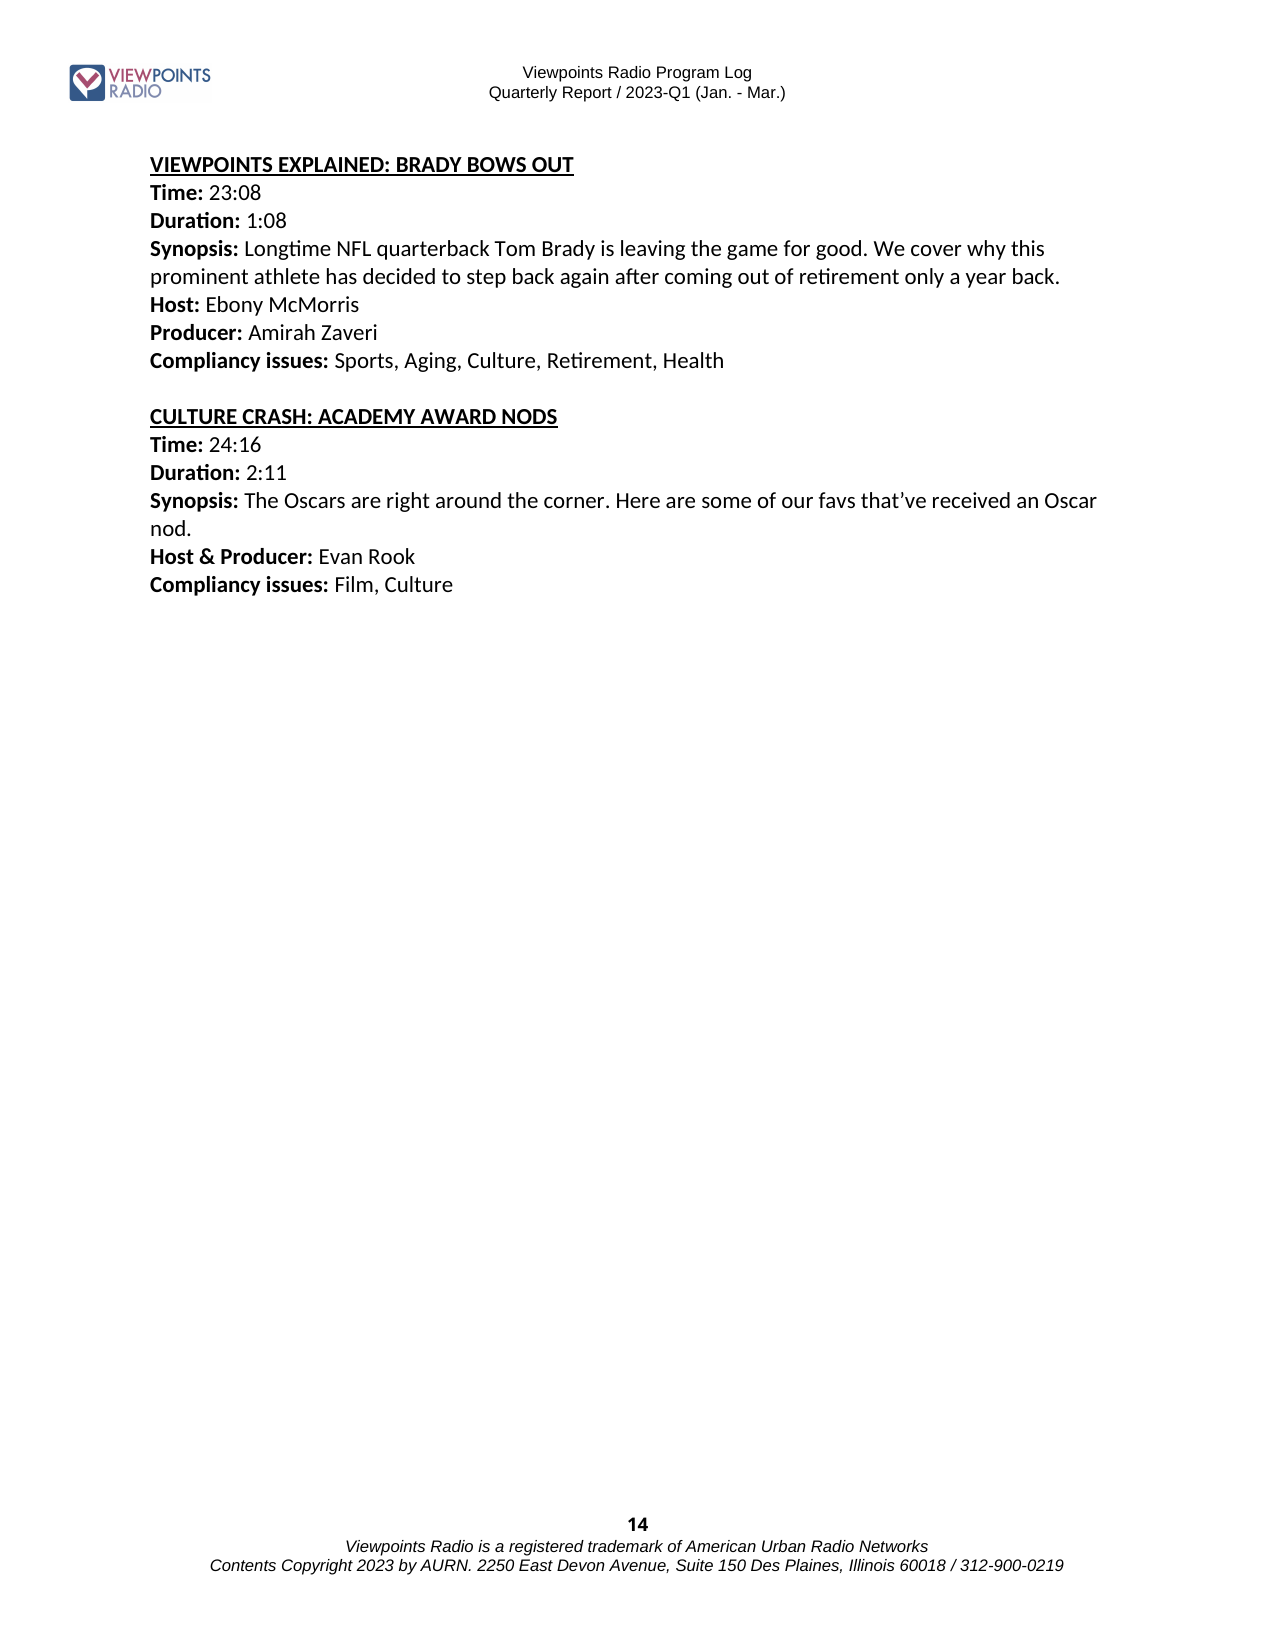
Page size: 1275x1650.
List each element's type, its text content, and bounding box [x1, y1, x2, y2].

text Synopsis: Longtime NFL quarterback Tom Brady is leaving the game for good. We cover why this prominent athlete has decided to step back again after coming out of retirement only a year back. [150, 234, 1125, 290]
text Compliancy issues: Sports, Aging, Culture, Retirement, Health [150, 346, 1125, 374]
text Duration: 1:08 [150, 206, 1125, 234]
text Synopsis: The Oscars are right around the corner. Here are some of our favs that’ve received an Oscar nod. [150, 486, 1125, 542]
text Duration: 2:11 [150, 458, 1125, 486]
picture [68, 63, 213, 103]
text Producer: Amirah Zaveri [150, 318, 1125, 346]
text Host & Producer: Evan Rook [150, 542, 1125, 570]
text Host: Ebony McMorris [150, 290, 1125, 318]
text CULTURE CRASH: ACADEMY AWARD NODS [150, 402, 1125, 430]
text Time: 24:16 [150, 430, 1125, 458]
text VIEWPOINTS EXPLAINED: BRADY BOWS OUT [150, 150, 1125, 178]
text Time: 23:08 [150, 178, 1125, 206]
text Compliancy issues: Film, Culture [150, 570, 1125, 598]
